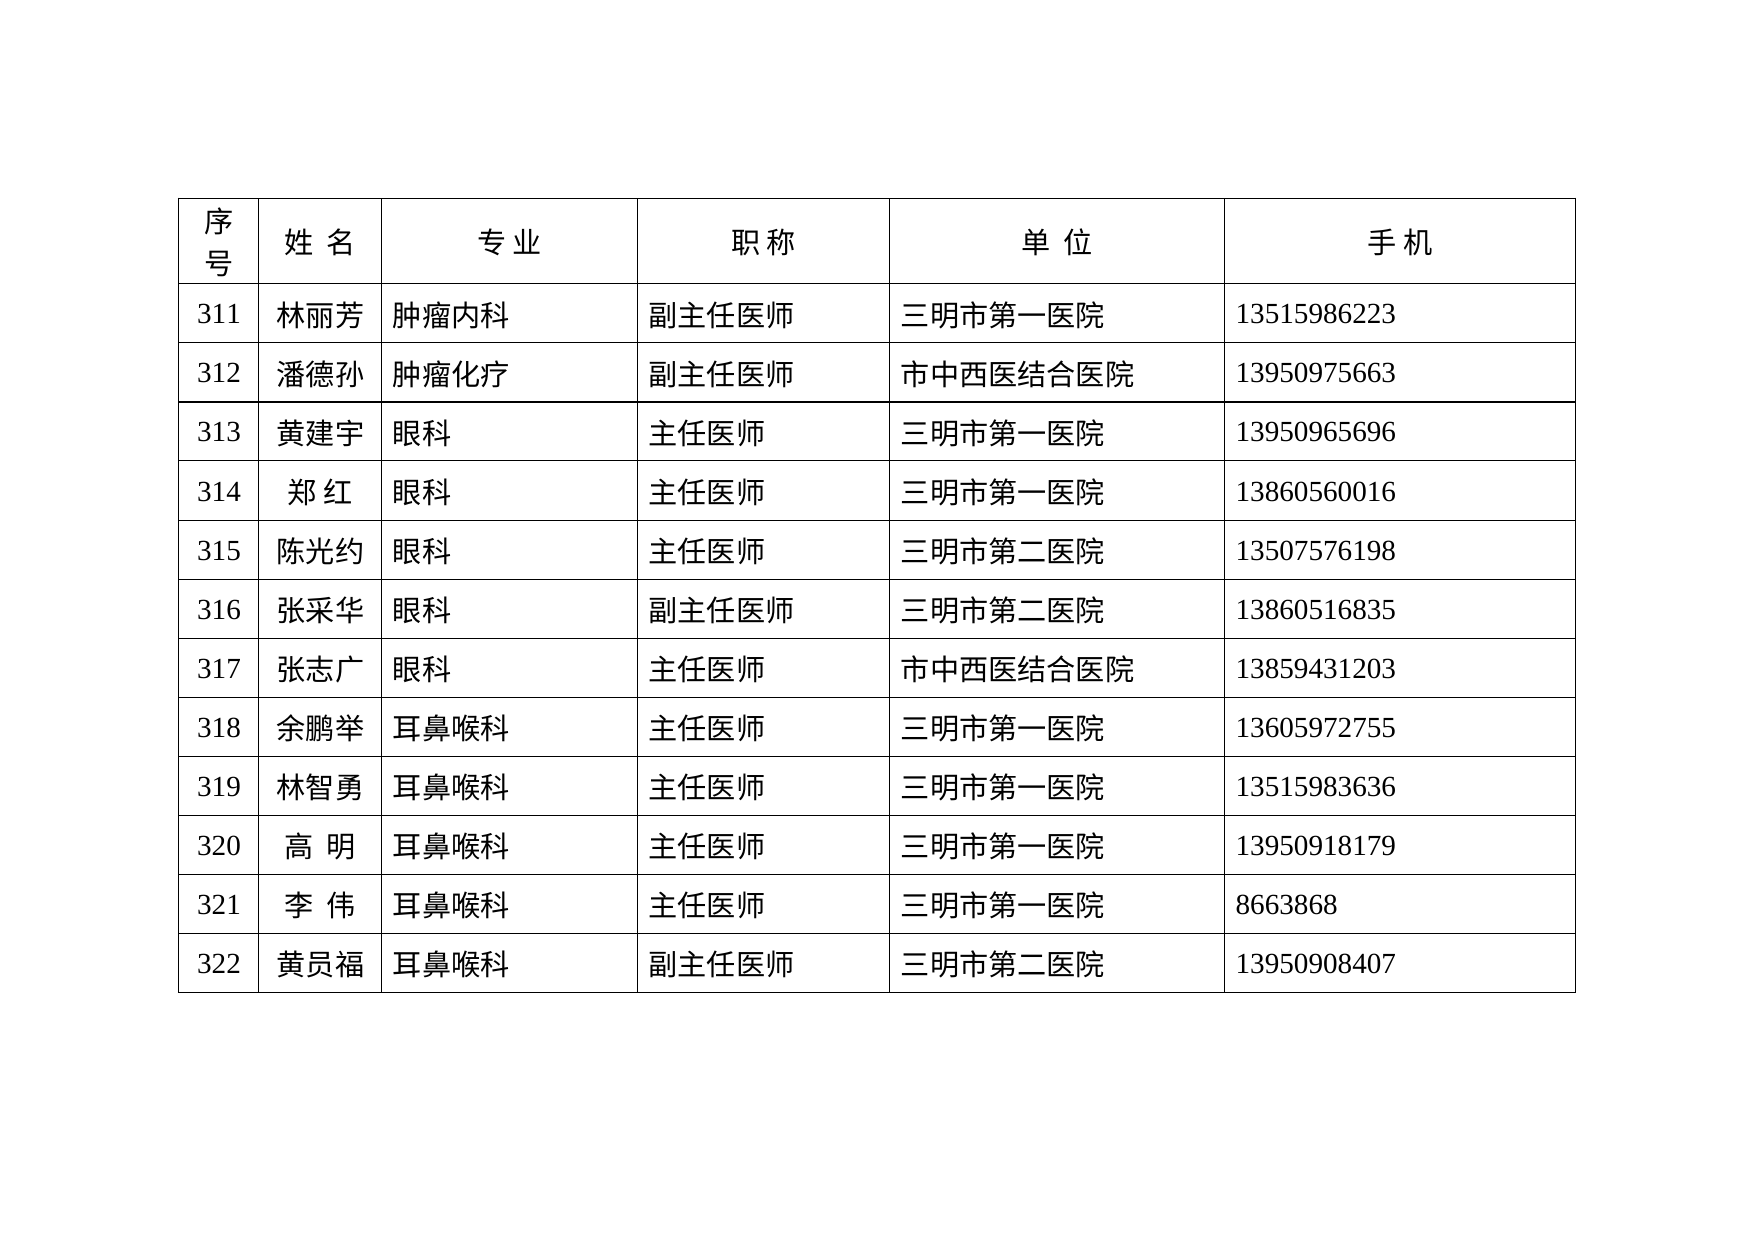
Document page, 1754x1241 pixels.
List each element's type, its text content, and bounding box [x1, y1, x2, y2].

table_cell 311 [179, 284, 258, 342]
table_cell 张采华 [259, 580, 381, 638]
table_cell 眼科 [382, 403, 637, 460]
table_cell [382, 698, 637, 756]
table_cell 13950965696 [1225, 403, 1575, 460]
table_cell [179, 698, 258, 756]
table_cell 眼科 [382, 521, 637, 578]
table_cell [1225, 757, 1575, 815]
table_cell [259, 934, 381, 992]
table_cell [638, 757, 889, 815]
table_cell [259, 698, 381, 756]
table_cell 潘德孙 [259, 343, 381, 401]
table_cell 肿瘤化疗 [382, 343, 637, 401]
table_header 专 业 [382, 199, 637, 283]
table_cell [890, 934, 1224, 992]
table_header 单 位 [890, 199, 1224, 283]
table_cell 13515986223 [1225, 284, 1575, 342]
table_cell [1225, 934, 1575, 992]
table_cell 副主任医师 [638, 580, 889, 638]
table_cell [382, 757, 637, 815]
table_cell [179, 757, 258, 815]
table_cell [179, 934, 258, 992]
table_cell 317 [179, 639, 258, 697]
table_cell 13507576198 [1225, 521, 1575, 578]
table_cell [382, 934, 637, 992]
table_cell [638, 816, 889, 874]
table_cell 13950975663 [1225, 343, 1575, 401]
table_cell 三明市第二医院 [890, 580, 1224, 638]
table_cell 眼科 [382, 461, 637, 519]
table_cell 314 [179, 461, 258, 519]
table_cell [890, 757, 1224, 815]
table_cell 313 [179, 403, 258, 460]
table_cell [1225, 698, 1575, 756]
table_header 手 机 [1225, 199, 1575, 283]
table_cell 眼科 [382, 639, 637, 697]
table_cell 林丽芳 [259, 284, 381, 342]
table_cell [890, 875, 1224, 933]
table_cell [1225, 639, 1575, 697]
table_cell 主任医师 [638, 521, 889, 578]
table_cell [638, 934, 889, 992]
table_cell 三明市第二医院 [890, 521, 1224, 578]
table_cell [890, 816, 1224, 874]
table_cell 主任医师 [638, 461, 889, 519]
table_cell 13860560016 [1225, 461, 1575, 519]
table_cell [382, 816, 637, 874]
table_cell 312 [179, 343, 258, 401]
table_cell 主任医师 [638, 403, 889, 460]
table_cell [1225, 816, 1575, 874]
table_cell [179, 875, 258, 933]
table_cell 三明市第一医院 [890, 461, 1224, 519]
table_cell 315 [179, 521, 258, 578]
table_cell 眼科 [382, 580, 637, 638]
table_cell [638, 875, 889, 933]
table_cell 三明市第一医院 [890, 284, 1224, 342]
table_header 序号 [179, 199, 258, 283]
table_cell 三明市第一医院 [890, 403, 1224, 460]
table_cell 郑 红 [259, 461, 381, 519]
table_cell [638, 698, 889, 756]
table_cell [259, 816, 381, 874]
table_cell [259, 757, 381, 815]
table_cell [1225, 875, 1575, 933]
table_header 姓 名 [259, 199, 381, 283]
table_cell 13860516835 [1225, 580, 1575, 638]
table_cell 副主任医师 [638, 343, 889, 401]
table_cell 主任医师 [638, 639, 889, 697]
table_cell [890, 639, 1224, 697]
table_cell 副主任医师 [638, 284, 889, 342]
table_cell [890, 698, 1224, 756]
table_cell 肿瘤内科 [382, 284, 637, 342]
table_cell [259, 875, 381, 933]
table_cell 陈光约 [259, 521, 381, 578]
table_header 职 称 [638, 199, 889, 283]
table_cell 316 [179, 580, 258, 638]
table_cell 张志广 [259, 639, 381, 697]
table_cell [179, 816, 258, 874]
table_cell 黄建宇 [259, 403, 381, 460]
table_cell 市中西医结合医院 [890, 343, 1224, 401]
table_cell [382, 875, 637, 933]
